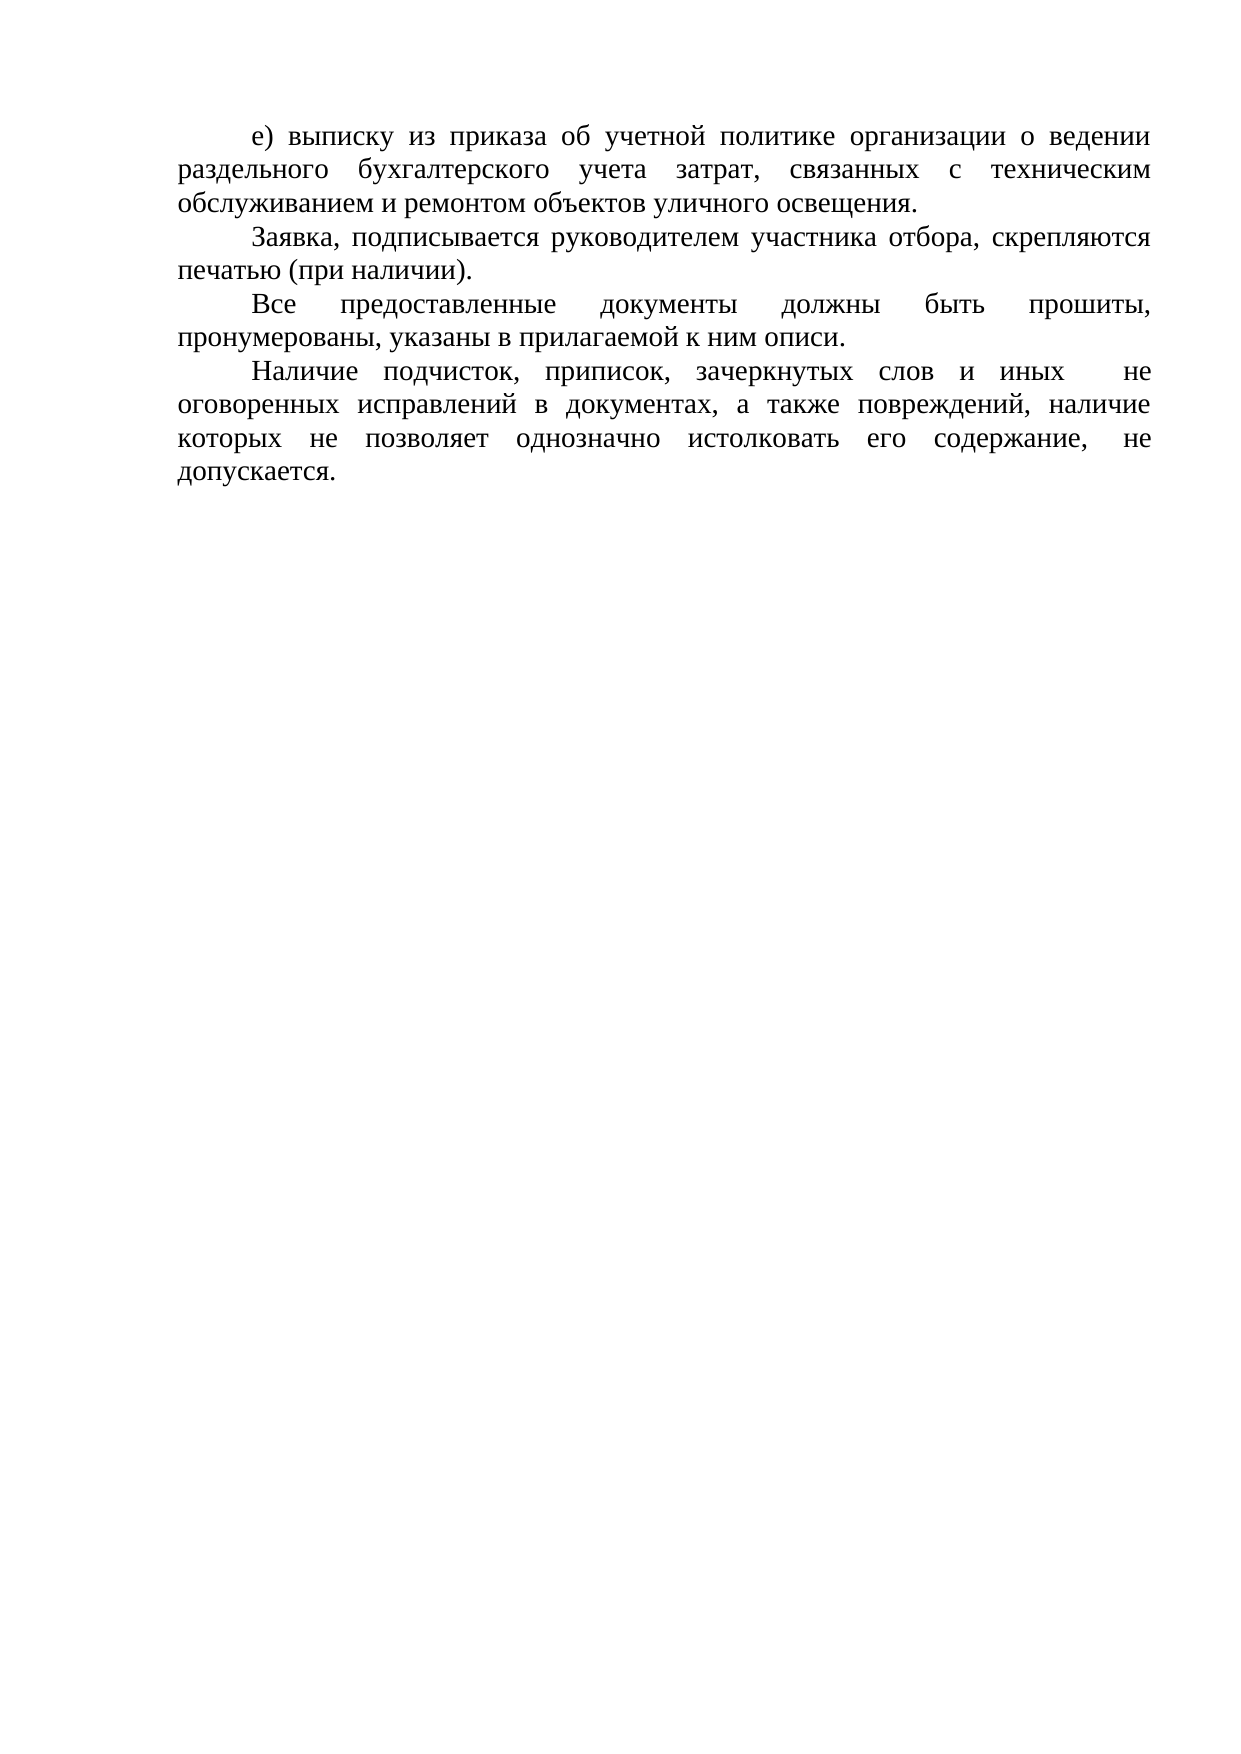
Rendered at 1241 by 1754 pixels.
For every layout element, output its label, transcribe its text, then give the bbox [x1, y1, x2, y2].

text Все предоставленные документы должны быть прошиты, пронумерованы, указаны в прилагаемой к ним описи. [177, 286, 1152, 353]
text Наличие подчисток, приписок, зачеркнутых слов и иных не оговоренных исправлений в документах, а также повреждений, наличие которых не позволяет однозначно истолковать его содержание, не допускается. [177, 353, 1152, 487]
text Заявка, подписывается руководителем участника отбора, скрепляются печатью (при наличии). [177, 219, 1152, 286]
text е) выписку из приказа об учетной политике организации о ведении раздельного бухгалтерского учета затрат, связанных с техническим обслуживанием и ремонтом объектов уличного освещения. [177, 118, 1152, 219]
